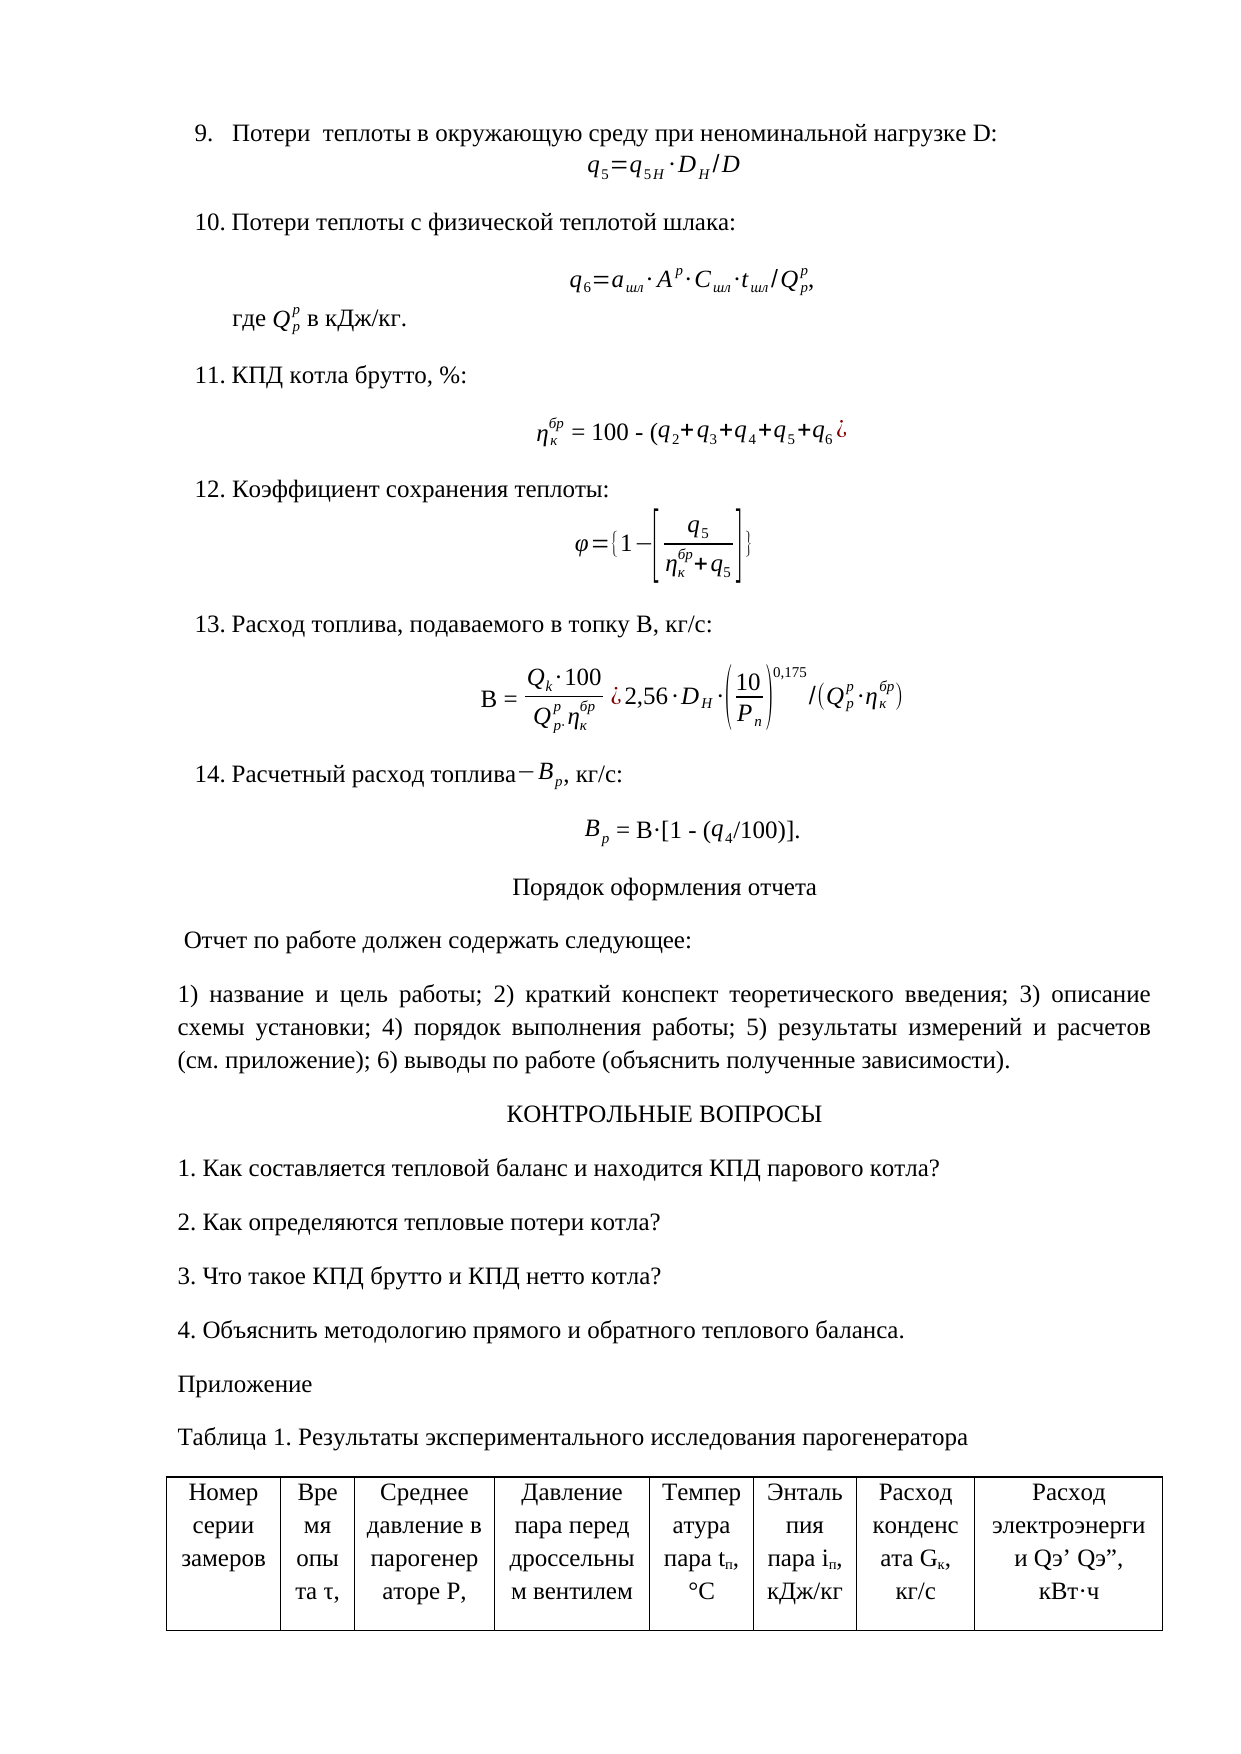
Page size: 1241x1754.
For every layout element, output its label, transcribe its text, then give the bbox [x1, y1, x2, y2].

text = В·[1 - (/100)]. [232, 815, 1152, 847]
text Отчет по работе должен содержать следующее: [177, 926, 1152, 954]
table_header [857, 1478, 974, 1630]
text Порядок оформления отчета [177, 872, 1152, 901]
text где в кДж/кг. [232, 301, 1152, 335]
list КПД котла брутто, %: [194, 361, 1152, 389]
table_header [975, 1478, 1162, 1630]
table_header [650, 1478, 753, 1630]
table_header Номер серии замеров [167, 1478, 280, 1630]
text В = [232, 663, 1152, 733]
text Таблица 1. Результаты экспериментального исследования парогенератора [177, 1422, 1152, 1451]
list Расчетный расход топлива, кг/с: [194, 758, 1152, 789]
text Приложение [177, 1369, 1152, 1397]
list Потери теплоты с физической теплотой шлака: [194, 207, 1152, 236]
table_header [355, 1478, 494, 1630]
text , [232, 261, 1152, 296]
text КОНТРОЛЬНЫЕ ВОПРОСЫ [177, 1099, 1152, 1128]
text 2. Как определяются тепловые потери котла? [177, 1207, 1152, 1236]
text 3. Что такое КПД брутто и КПД нетто котла? [177, 1261, 1152, 1290]
text 1. Как составляется тепловой баланс и находится КПД парового котла? [177, 1153, 1152, 1182]
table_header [495, 1478, 649, 1630]
text 4. Объяснить методологию прямого и обратного теплового баланса. [177, 1315, 1152, 1343]
list Расход топлива, подаваемого в топку В, кг/с: [194, 609, 1152, 638]
list Потери теплоты в окружающую среду при неноминальной нагрузке D: [194, 118, 1152, 147]
list Коэффициент сохранения теплоты: [194, 474, 1152, 503]
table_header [754, 1478, 856, 1630]
text = 100 - ( [232, 414, 1152, 449]
table_header Время опыта τ, мин [281, 1478, 354, 1630]
text 1) название и цель работы; 2) краткий конспект теоретического введения; 3) описание схемы установки; 4) порядок выполнения работы; 5) результаты измерений и расчетов (см. приложение); 6) выводы по работе (объяснить полученные зависимости). [177, 979, 1152, 1074]
